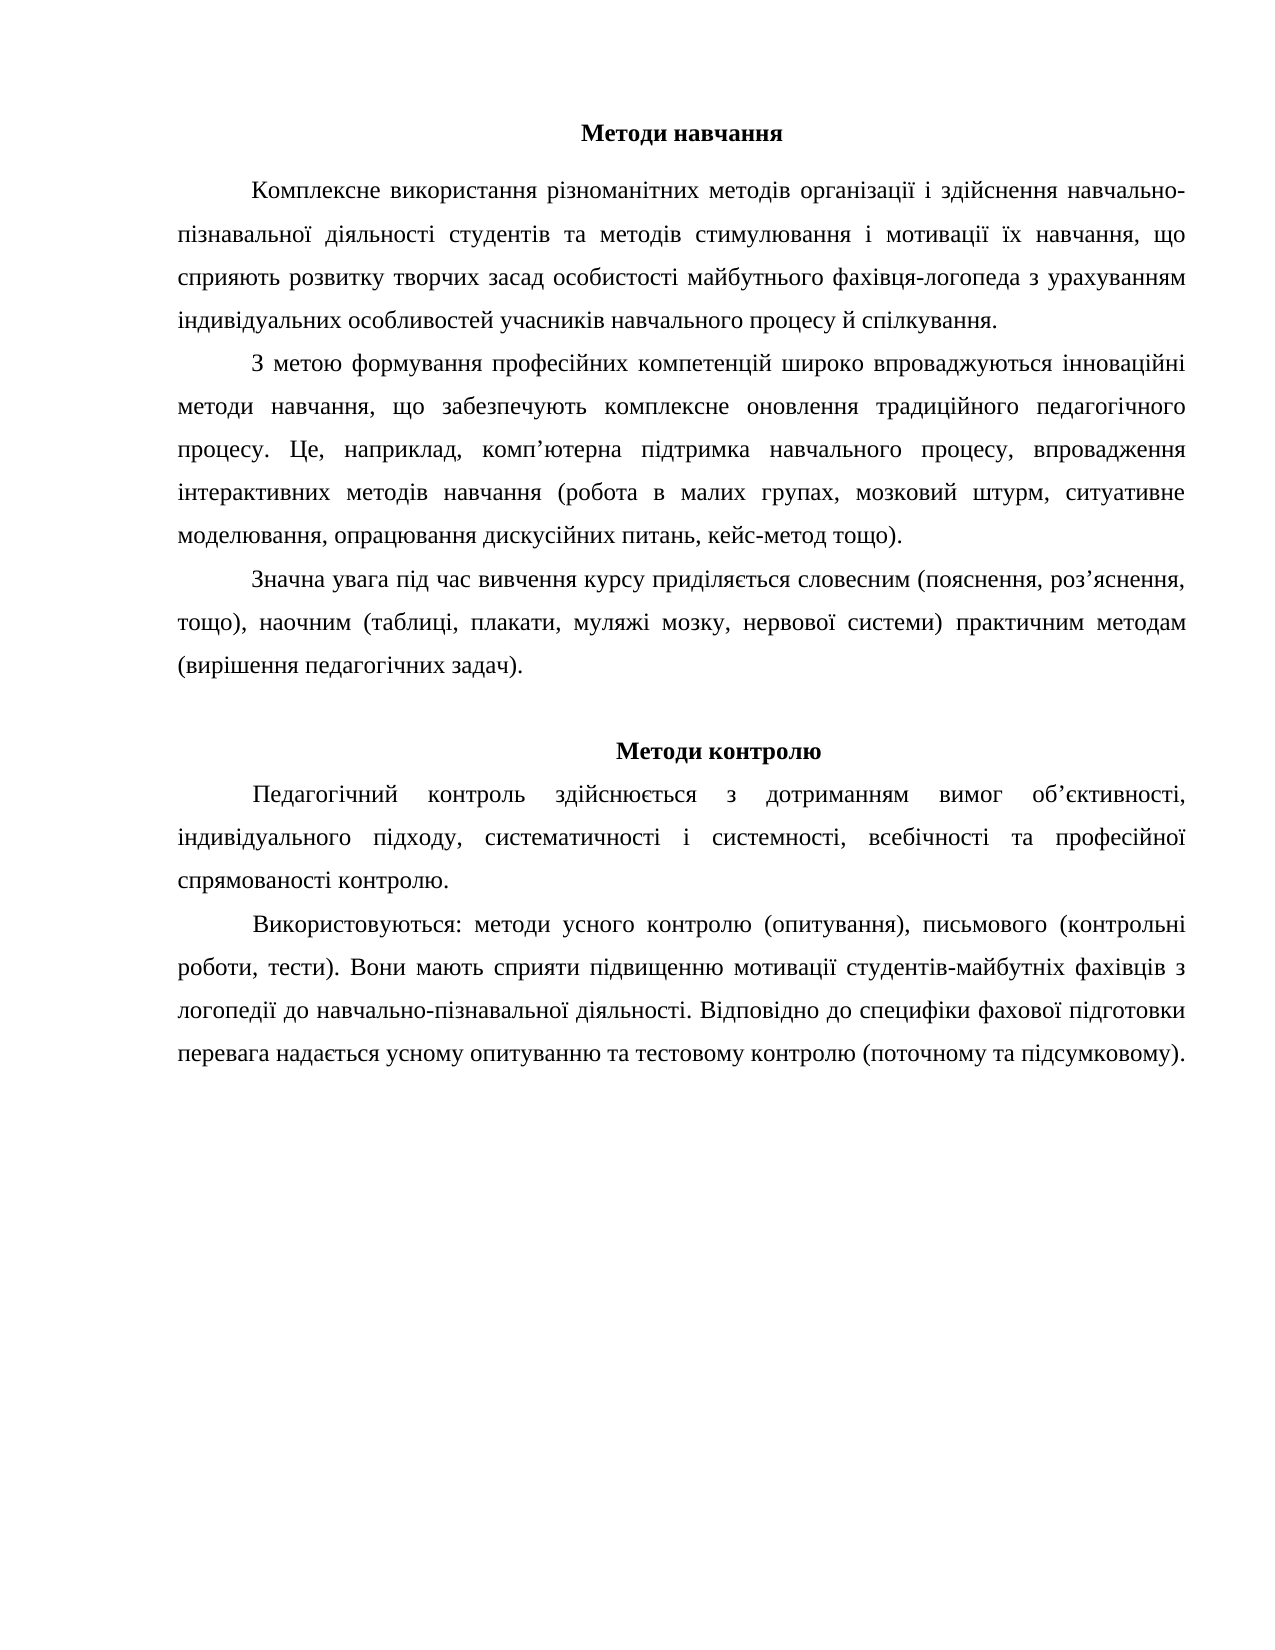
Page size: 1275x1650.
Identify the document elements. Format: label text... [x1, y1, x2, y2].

text Методи навчання [177, 118, 1186, 147]
text Комплексне використання різноманітних методів організації і здійснення навчально-пізнавальної діяльності студентів та методів стимулювання і мотивації їх навчання, що сприяють розвитку творчих засад особистості майбутнього фахівця-логопеда з урахуванням індивідуальних особливостей учасників навчального процесу й спілкування. [177, 176, 1186, 334]
text Значна увага під час вивчення курсу приділяється словесним (пояснення, роз’яснення, тощо), наочним (таблиці, плакати, муляжі мозку, нервової системи) практичним методам (вирішення педагогічних задач). [177, 564, 1186, 679]
text З метою формування професійних компетенцій широко впроваджуються інноваційні методи навчання, що забезпечують комплексне оновлення традиційного педагогічного процесу. Це, наприклад, комп’ютерна підтримка навчального процесу, впровадження інтерактивних методів навчання (робота в малих групах, мозковий штурм, ситуативне моделювання, опрацювання дискусійних питань, кейс-метод тощо). [177, 348, 1186, 549]
text Використовуються: методи усного контролю (опитування), письмового (контрольні роботи, тести). Вони мають сприяти підвищенню мотивації студентів-майбутніх фахівців з логопедії до навчально-пізнавальної діяльності. Відповідно до специфіки фахової підготовки перевага надається усному опитуванню та тестовому контролю (поточному та підсумковому). [177, 909, 1186, 1067]
text Педагогічний контроль здійснюється з дотриманням вимог об’єктивності, індивідуального підходу, систематичності і системності, всебічності та професійної спрямованості контролю. [177, 779, 1186, 894]
text Методи контролю [177, 736, 1186, 765]
